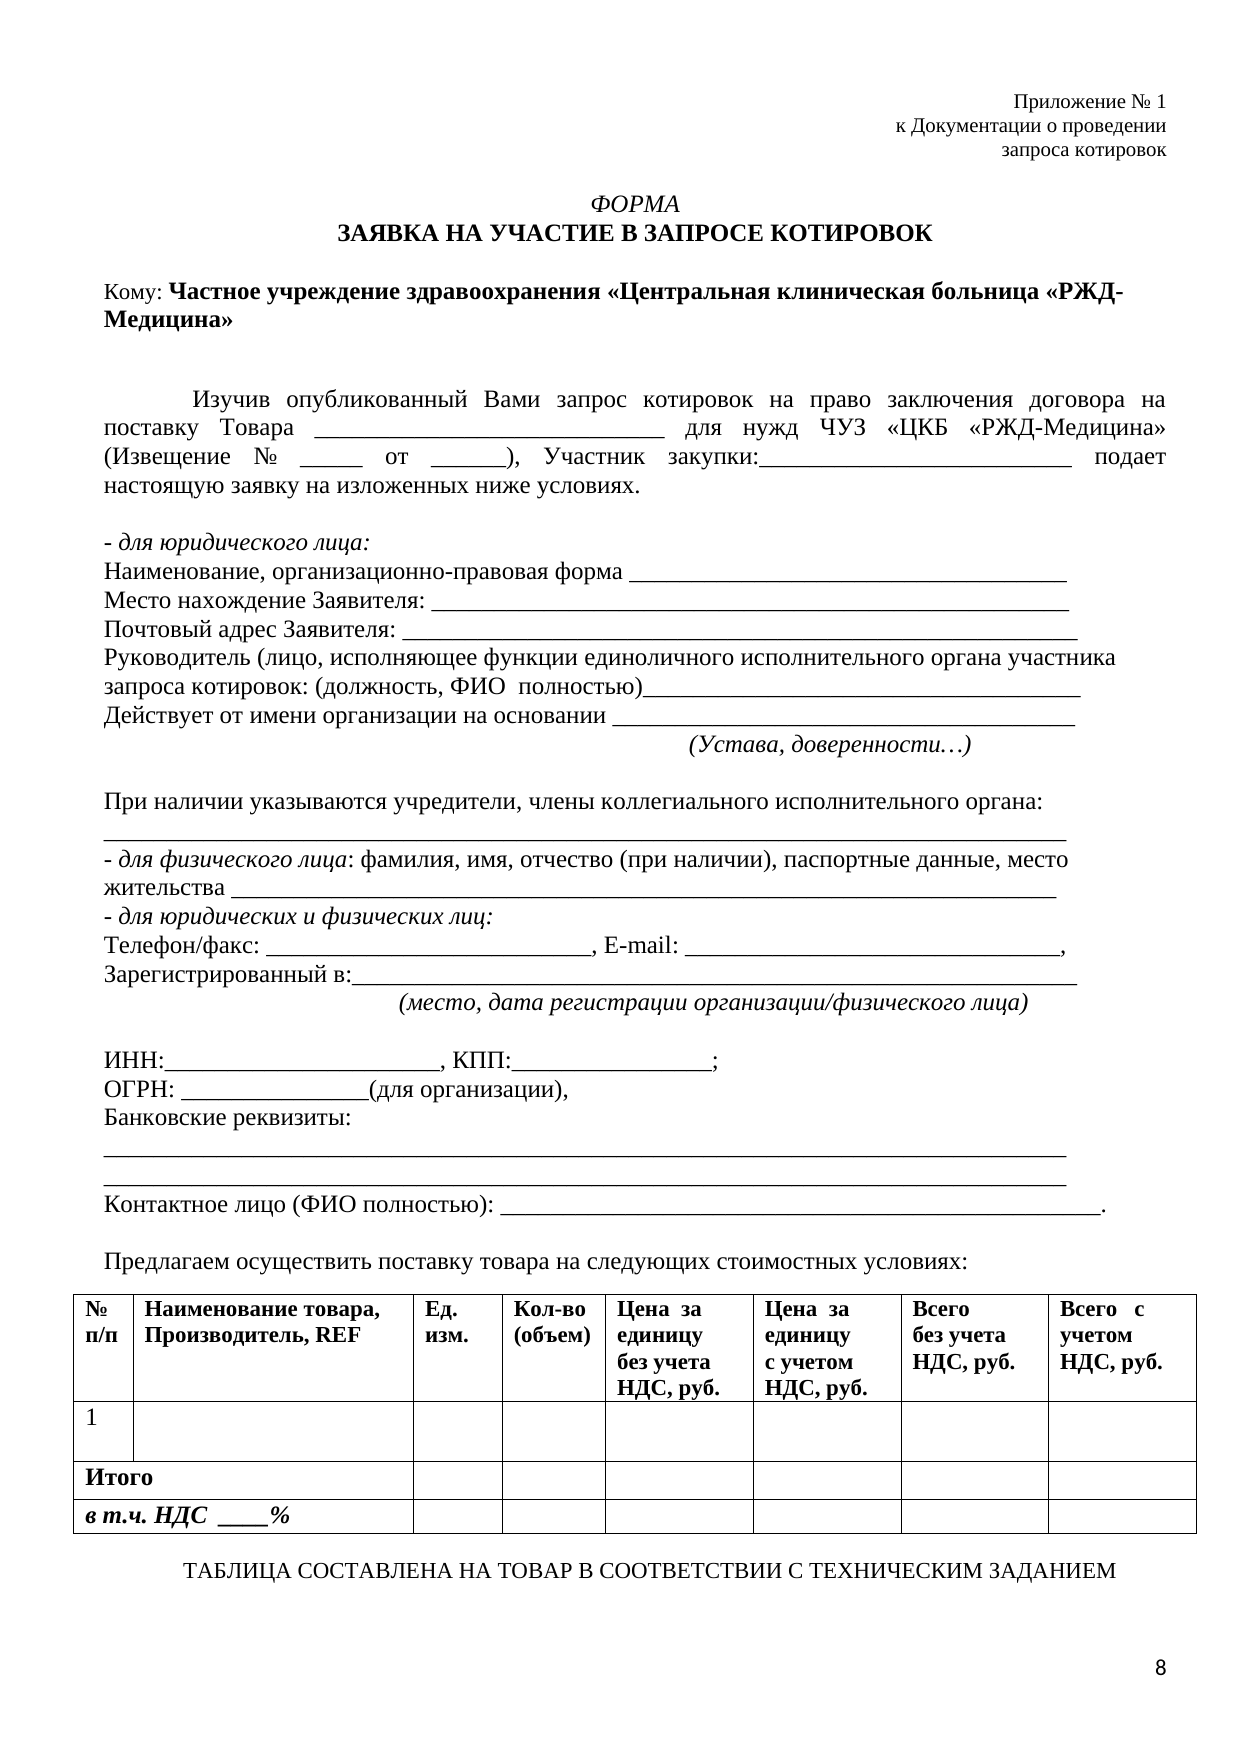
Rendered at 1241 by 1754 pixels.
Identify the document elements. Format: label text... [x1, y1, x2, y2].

text Руководитель (лицо, исполняющее функции единоличного исполнительного органа участника запроса котировок: (должность, ФИО полностью)___________________________________ [103, 642, 1167, 700]
table_header Всего без учета НДС, руб. [902, 1295, 1048, 1401]
text - для физического лица: фамилия, имя, отчество (при наличии), паспортные данные, место жительства __________________________________________________________________ [103, 844, 1167, 901]
table_header Наименование товара, Производитель, REF [134, 1295, 413, 1401]
table_header Всего с учетом НДС, руб. [1049, 1295, 1196, 1401]
text - для юридического лица: [103, 527, 1167, 556]
text к Документации о проведении [103, 113, 1167, 137]
table_cell [1049, 1402, 1196, 1461]
table_header Ед. изм. [414, 1295, 502, 1401]
table_header Кол-во (объем) [503, 1295, 605, 1401]
text ТАБЛИЦА СОСТАВЛЕНА НА ТОВАР В СООТВЕТСТВИИ С ТЕХНИЧЕСКИМ ЗАДАНИЕМ [103, 1557, 1167, 1584]
text Кому: Частное учреждение здравоохранения «Центральная клиническая больница «РЖД- Медицина» [103, 276, 1167, 333]
text ЗАЯВКА НА УЧАСТИЕ В ЗАПРОСЕ КОТИРОВОК [103, 218, 1167, 247]
text - для юридических и физических лиц: [103, 901, 1167, 930]
table_cell [754, 1462, 901, 1499]
table_cell [902, 1462, 1048, 1499]
table_cell [902, 1402, 1048, 1461]
table_cell [134, 1402, 413, 1461]
table_cell [503, 1462, 605, 1499]
text Приложение № 1 [103, 89, 1167, 113]
table_cell [606, 1402, 753, 1461]
table_cell [902, 1500, 1048, 1533]
text (место, дата регистрации организации/физического лица) [103, 987, 1167, 1016]
table_header Цена за единицу без учета НДС, руб. [606, 1295, 753, 1401]
text Контактное лицо (ФИО полностью): ________________________________________________. [103, 1189, 1167, 1217]
text _____________________________________________________________________________ [103, 1131, 1167, 1160]
text Действует от имени организации на основании _____________________________________ [103, 700, 1167, 729]
text Изучив опубликованный Вами запрос котировок на право заключения договора на поставку Товара ____________________________ для нужд ЧУЗ «ЦКБ «РЖД-Медицина» (Извещение № _____ от ______), Участник закупки:_________________________ подает настоящую заявку на изложенных ниже условиях. [103, 384, 1167, 499]
text Почтовый адрес Заявителя: ______________________________________________________ [103, 614, 1167, 642]
text При наличии указываются учредители, члены коллегиального исполнительного органа: [103, 786, 1167, 815]
text Телефон/факс: __________________________, E-mail: ______________________________, [103, 930, 1167, 959]
text Зарегистрированный в:__________________________________________________________ [103, 959, 1167, 987]
text Место нахождение Заявителя: ___________________________________________________ [103, 585, 1167, 614]
table_cell [1049, 1500, 1196, 1533]
table_cell [414, 1462, 502, 1499]
text (Устава, доверенности…) [103, 729, 1167, 757]
table_cell [754, 1500, 901, 1533]
table_cell 1 [74, 1402, 133, 1461]
table_header Цена за единицу с учетом НДС, руб. [754, 1295, 901, 1401]
table_cell [1049, 1462, 1196, 1499]
table_header № п/п [74, 1295, 133, 1401]
text _____________________________________________________________________________ [103, 815, 1167, 844]
table_cell [606, 1462, 753, 1499]
table_cell [606, 1500, 753, 1533]
text запроса котировок [103, 137, 1167, 161]
table_cell [414, 1402, 502, 1461]
table_cell [754, 1402, 901, 1461]
text _____________________________________________________________________________ [103, 1160, 1167, 1189]
table_cell в т.ч. НДС ____% [74, 1500, 413, 1533]
table_cell [414, 1500, 502, 1533]
text ФОРМА [103, 189, 1167, 218]
text Банковские реквизиты: [103, 1102, 1167, 1131]
text ОГРН: _______________(для организации), [103, 1074, 1167, 1102]
table_cell [503, 1500, 605, 1533]
table_cell [503, 1402, 605, 1461]
table_cell Итого [74, 1462, 413, 1499]
text ИНН:______________________, КПП:________________; [103, 1045, 1167, 1074]
text Предлагаем осуществить поставку товара на следующих стоимостных условиях: [103, 1246, 1167, 1275]
text Наименование, организационно-правовая форма ___________________________________ [103, 556, 1167, 585]
